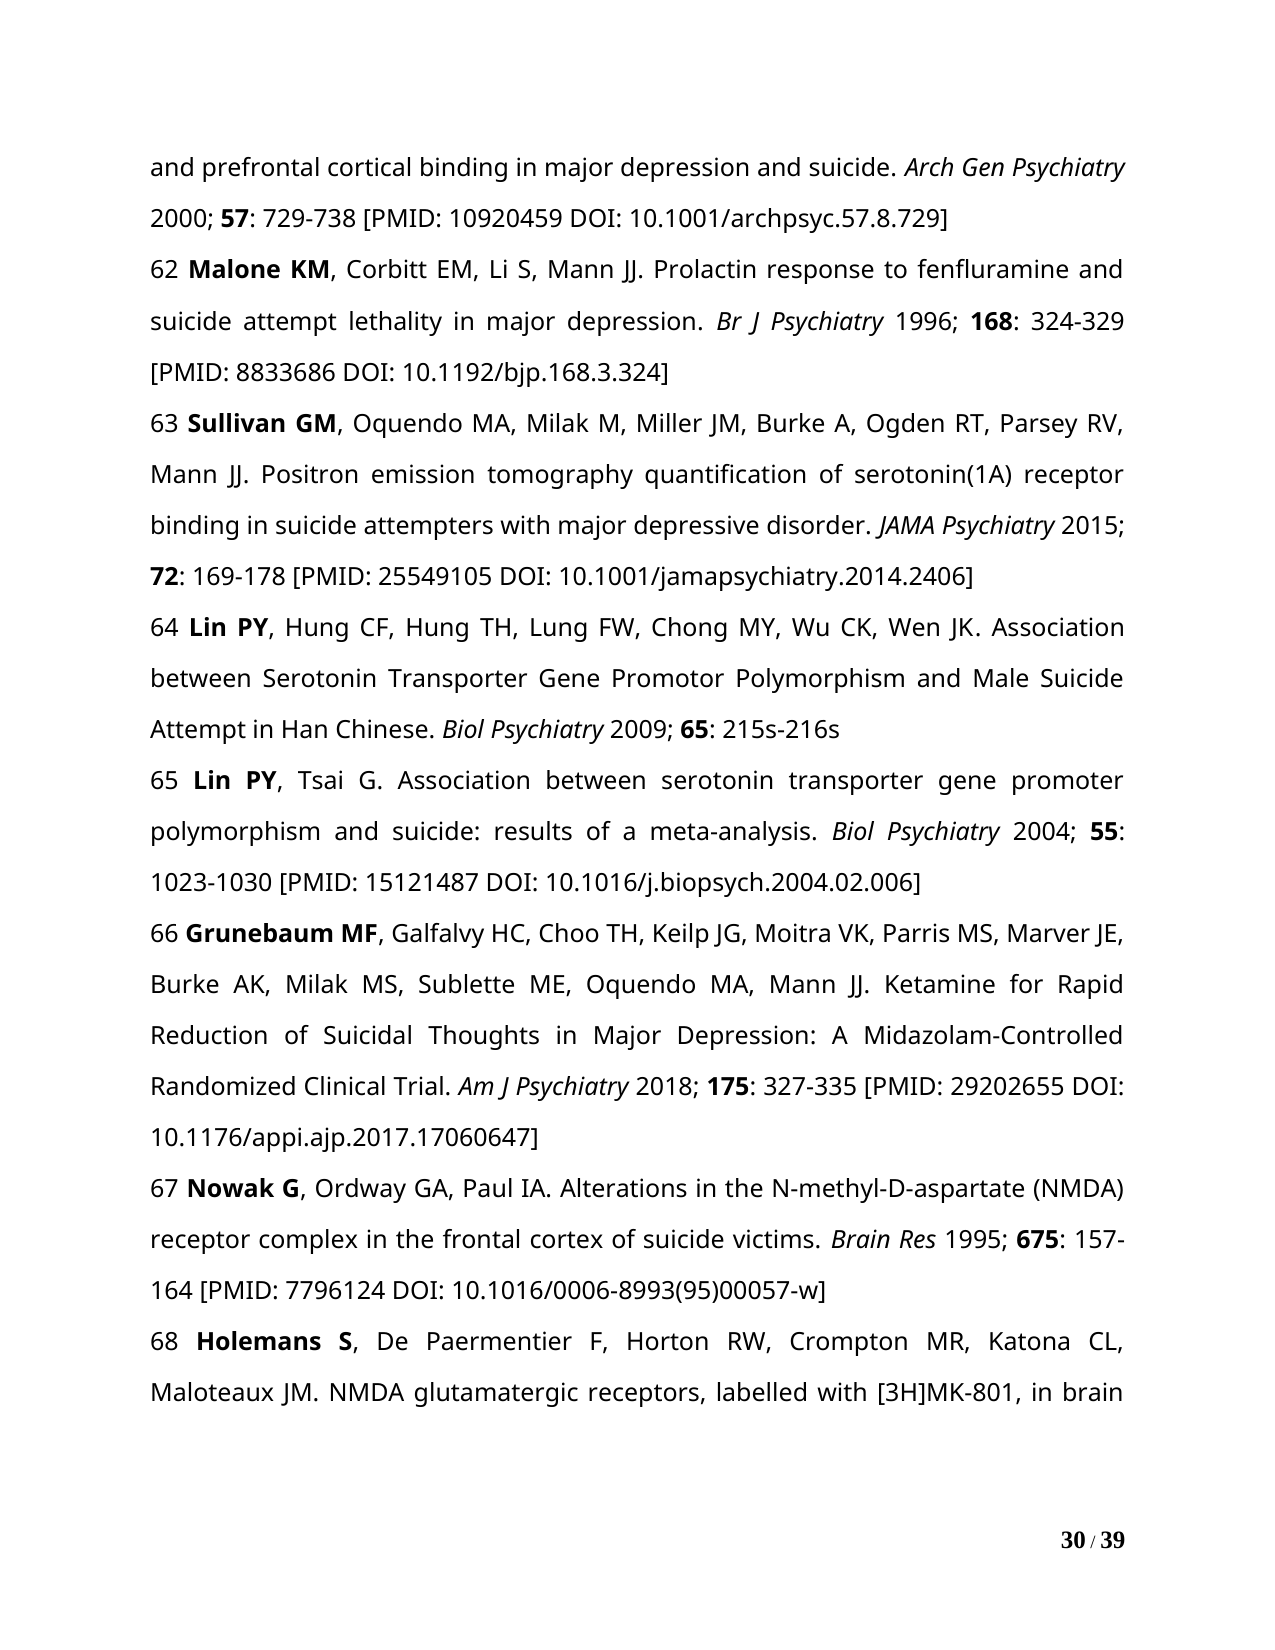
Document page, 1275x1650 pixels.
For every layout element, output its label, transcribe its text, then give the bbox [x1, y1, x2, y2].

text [150, 150, 1125, 235]
text 67 Nowak G, Ordway GA, Paul IA. Alterations in the N-methyl-D-aspartate (NMDA) receptor complex in the frontal cortex of suicide victims. Brain Res 1995; 675: 157-164 [PMID: 7796124 DOI: 10.1016/0006-8993(95)00057-w] [150, 1171, 1125, 1307]
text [150, 1324, 1125, 1409]
text 64 Lin PY, Hung CF, Hung TH, Lung FW, Chong MY, Wu CK, Wen JK. Association between Serotonin Transporter Gene Promotor Polymorphism and Male Suicide Attempt in Han Chinese. Biol Psychiatry 2009; 65: 215s-216s [150, 609, 1125, 746]
text 62 Malone KM, Corbitt EM, Li S, Mann JJ. Prolactin response to fenfluramine and suicide attempt lethality in major depression. Br J Psychiatry 1996; 168: 324-329 [PMID: 8833686 DOI: 10.1192/bjp.168.3.324] [150, 252, 1125, 388]
text 63 Sullivan GM, Oquendo MA, Milak M, Miller JM, Burke A, Ogden RT, Parsey RV, Mann JJ. Positron emission tomography quantification of serotonin(1A) receptor binding in suicide attempters with major depressive disorder. JAMA Psychiatry 2015; 72: 169-178 [PMID: 25549105 DOI: 10.1001/jamapsychiatry.2014.2406] [150, 405, 1125, 592]
text 66 Grunebaum MF, Galfalvy HC, Choo TH, Keilp JG, Moitra VK, Parris MS, Marver JE, Burke AK, Milak MS, Sublette ME, Oquendo MA, Mann JJ. Ketamine for Rapid Reduction of Suicidal Thoughts in Major Depression: A Midazolam-Controlled Randomized Clinical Trial. Am J Psychiatry 2018; 175: 327-335 [PMID: 29202655 DOI: 10.1176/appi.ajp.2017.17060647] [150, 916, 1125, 1154]
text 65 Lin PY, Tsai G. Association between serotonin transporter gene promoter polymorphism and suicide: results of a meta-analysis. Biol Psychiatry 2004; 55: 1023-1030 [PMID: 15121487 DOI: 10.1016/j.biopsych.2004.02.006] [150, 762, 1125, 899]
